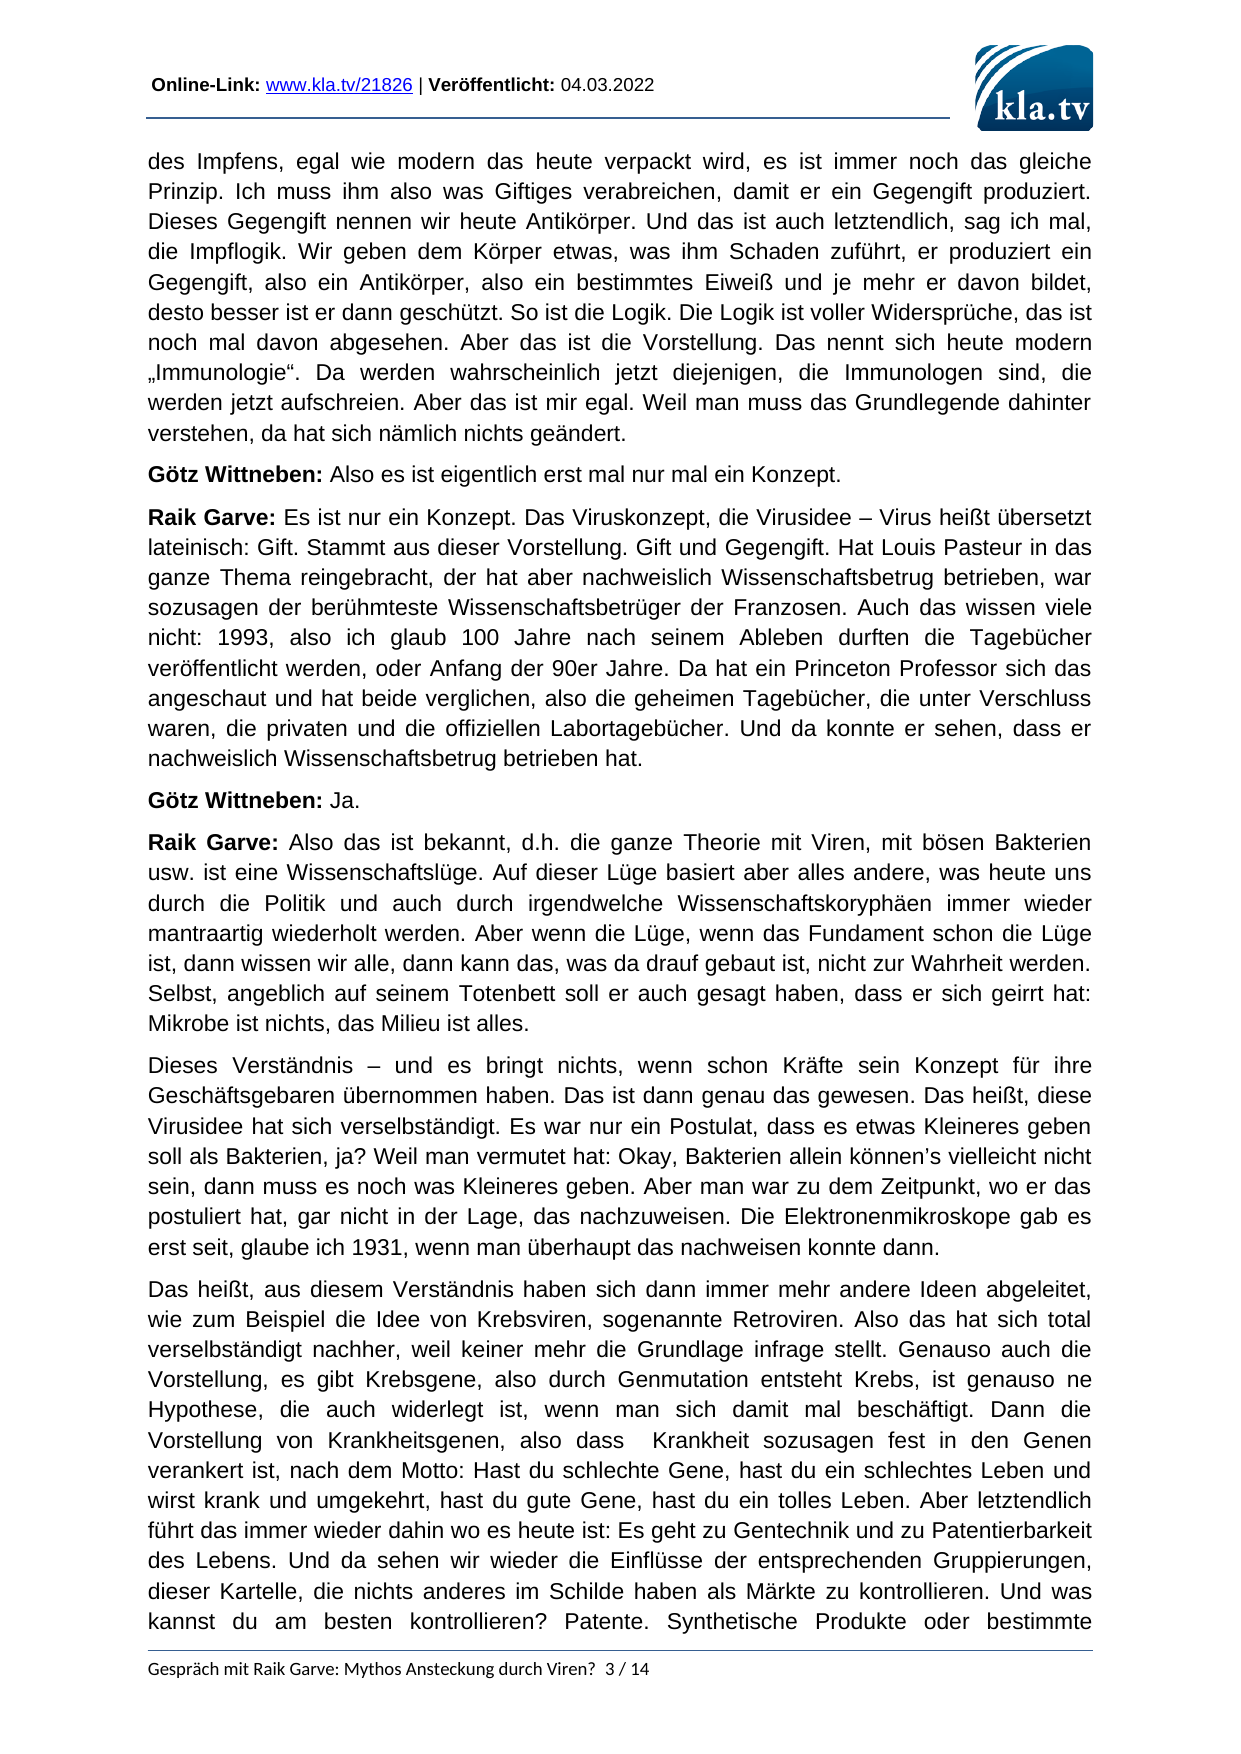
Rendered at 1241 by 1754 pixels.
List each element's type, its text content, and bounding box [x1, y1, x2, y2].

text Raik Garve: Also das ist bekannt, d.h. die ganze Theorie mit Viren, mit bösen Bakterien usw. ist eine Wissenschaftslüge. Auf dieser Lüge basiert aber alles andere, was heute uns durch die Politik und auch durch irgendwelche Wissenschaftskoryphäen immer wieder mantraartig wiederholt werden. Aber wenn die Lüge, wenn das Fundament schon die Lüge ist, dann wissen wir alle, dann kann das, was da drauf gebaut ist, nicht zur Wahrheit werden. Selbst, angeblich auf seinem Totenbett soll er auch gesagt haben, dass er sich geirrt hat: Mikrobe ist nichts, das Milieu ist alles. [148, 829, 1093, 1037]
text Götz Wittneben: Also es ist eigentlich erst mal nur mal ein Konzept. [148, 461, 1093, 488]
text Raik Garve: Es ist nur ein Konzept. Das Viruskonzept, die Virusidee – Virus heißt übersetzt lateinisch: Gift. Stammt aus dieser Vorstellung. Gift und Gegengift. Hat Louis Pasteur in das ganze Thema reingebracht, der hat aber nachweislich Wissenschaftsbetrug betrieben, war sozusagen der berühmteste Wissenschaftsbetrüger der Franzosen. Auch das wissen viele nicht: 1993, also ich glaub 100 Jahre nach seinem Ableben durften die Tagebücher veröffentlicht werden, oder Anfang der 90er Jahre. Da hat ein Princeton Professor sich das angeschaut und hat beide verglichen, also die geheimen Tagebücher, die unter Verschluss waren, die privaten und die offiziellen Labortagebücher. Und da konnte er sehen, dass er nachweislich Wissenschaftsbetrug betrieben hat. [148, 503, 1093, 771]
text Dieses Verständnis – und es bringt nichts, wenn schon Kräfte sein Konzept für ihre Geschäftsgebaren übernommen haben. Das ist dann genau das gewesen. Das heißt, diese Virusidee hat sich verselbständigt. Es war nur ein Postulat, dass es etwas Kleineres geben soll als Bakterien, ja? Weil man vermutet hat: Okay, Bakterien allein können’s vielleicht nicht sein, dann muss es noch was Kleineres geben. Aber man war zu dem Zeitpunkt, wo er das postuliert hat, gar nicht in der Lage, das nachzuweisen. Die Elektronenmikroskope gab es erst seit, glaube ich 1931, wenn man überhaupt das nachweisen konnte dann. [148, 1052, 1093, 1260]
text Götz Wittneben: Ja. [148, 787, 1093, 813]
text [148, 1276, 1093, 1634]
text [148, 148, 1093, 446]
